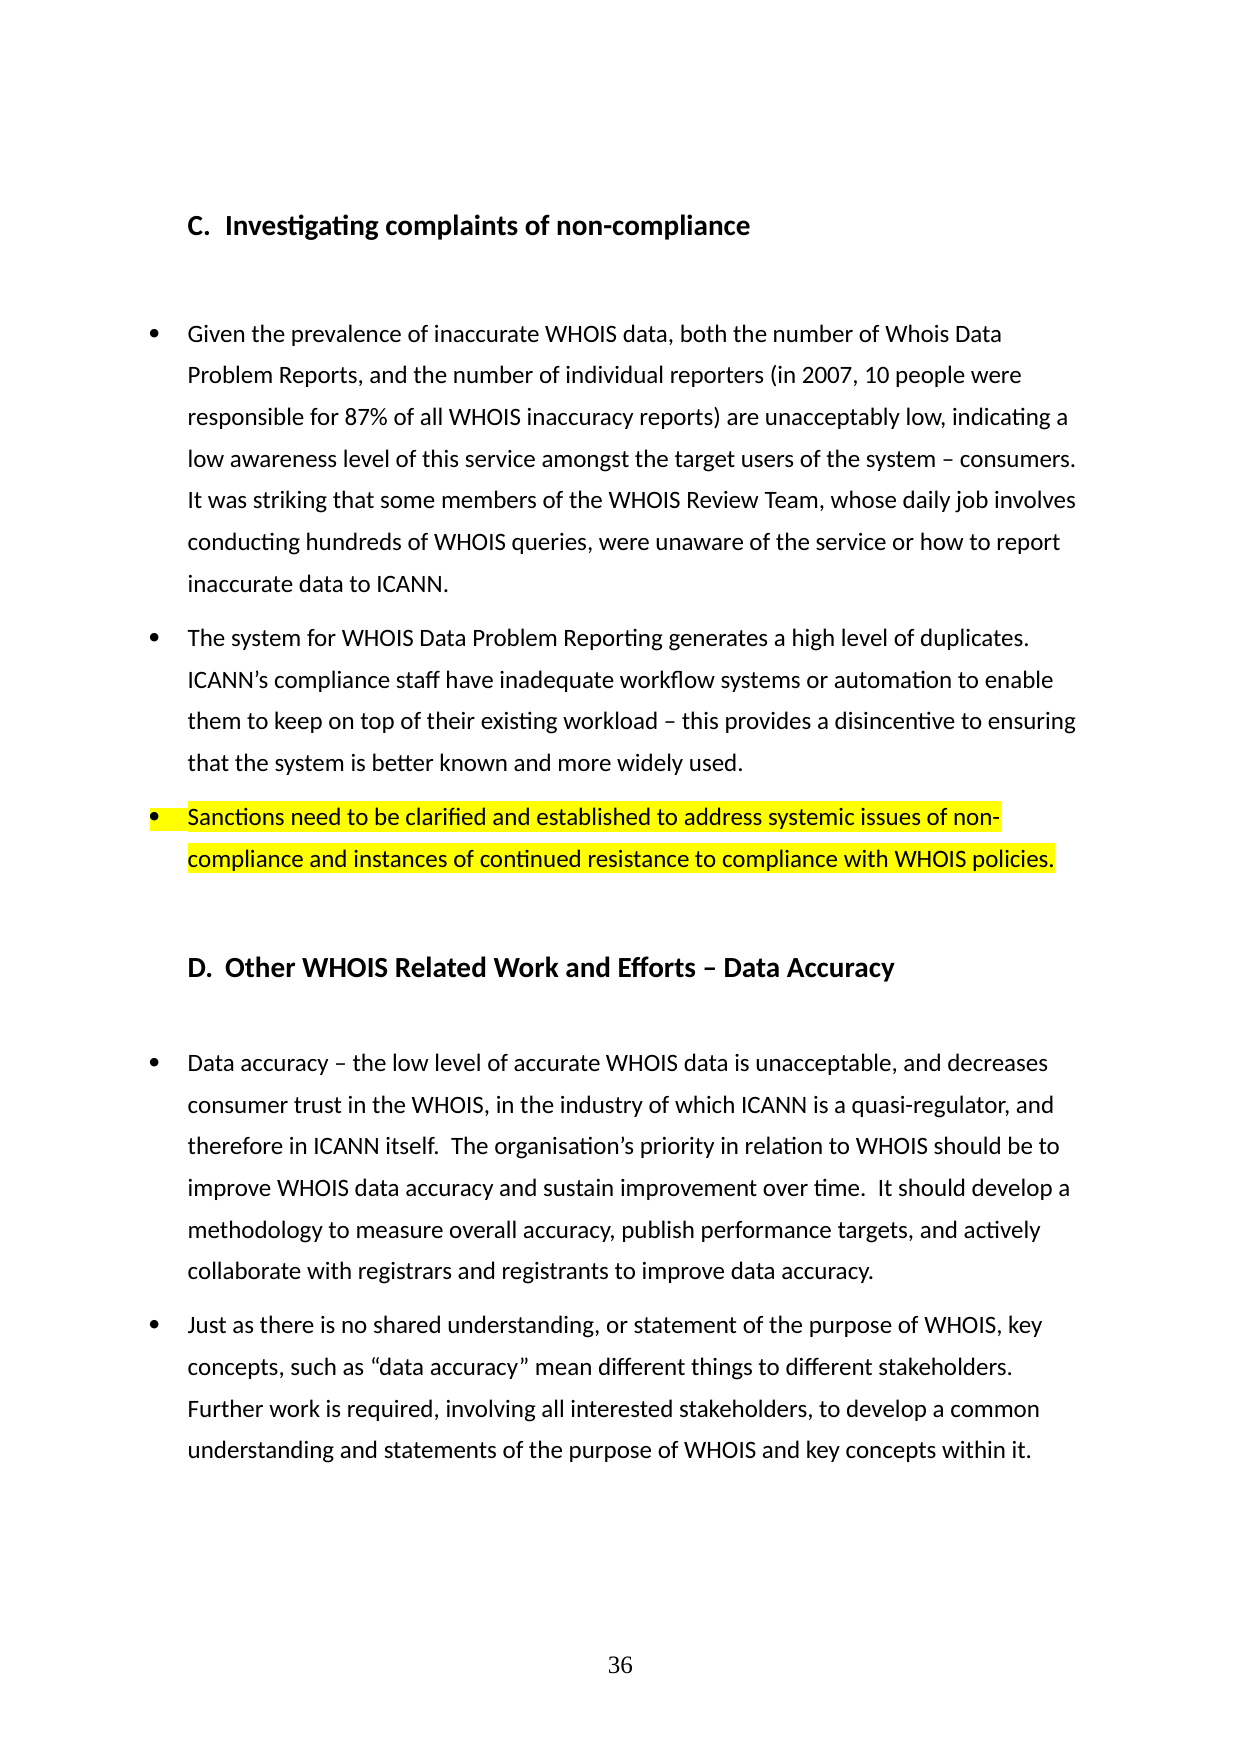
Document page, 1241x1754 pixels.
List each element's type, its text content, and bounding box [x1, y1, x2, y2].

list Just as there is no shared understanding, or statement of the purpose of WHOIS, key concepts, such as “data accuracy” mean different things to different stakeholders. Further work is required, involving all interested stakeholders, to develop a common understanding and statements of the purpose of WHOIS and key concepts within it. [150, 1304, 1090, 1471]
list Data accuracy – the low level of accurate WHOIS data is unacceptable, and decreases consumer trust in the WHOIS, in the industry of which ICANN is a quasi-regulator, and therefore in ICANN itself. The organisation’s priority in relation to WHOIS should be to improve WHOIS data accuracy and sustain improvement over time. It should develop a methodology to measure overall accuracy, publish performance targets, and actively collaborate with registrars and registrants to improve data accuracy. [150, 1042, 1090, 1292]
list Given the prevalence of inaccurate WHOIS data, both the number of Whois Data Problem Reports, and the number of individual reporters (in 2007, 10 people were responsible for 87% of all WHOIS inaccuracy reports) are unacceptably low, indicating a low awareness level of this service amongst the target users of the system – consumers. It was striking that some members of the WHOIS Review Team, whose daily job involves conducting hundreds of WHOIS queries, were unaware of the service or how to report inaccurate data to ICANN. [150, 312, 1090, 604]
list Investigating complaints of non-compliance [187, 204, 1090, 246]
list The system for WHOIS Data Problem Reporting generates a high level of duplicates. ICANN’s compliance staff have inadequate workflow systems or automation to enable them to keep on top of their existing workload – this provides a disincentive to ensuring that the system is better known and more widely used. [150, 617, 1090, 783]
list Other WHOIS Related Work and Efforts – Data Accuracy [187, 946, 1090, 987]
list Sanctions need to be clarified and established to address systemic issues of non-compliance and instances of continued resistance to compliance with WHOIS policies. [150, 796, 1090, 879]
